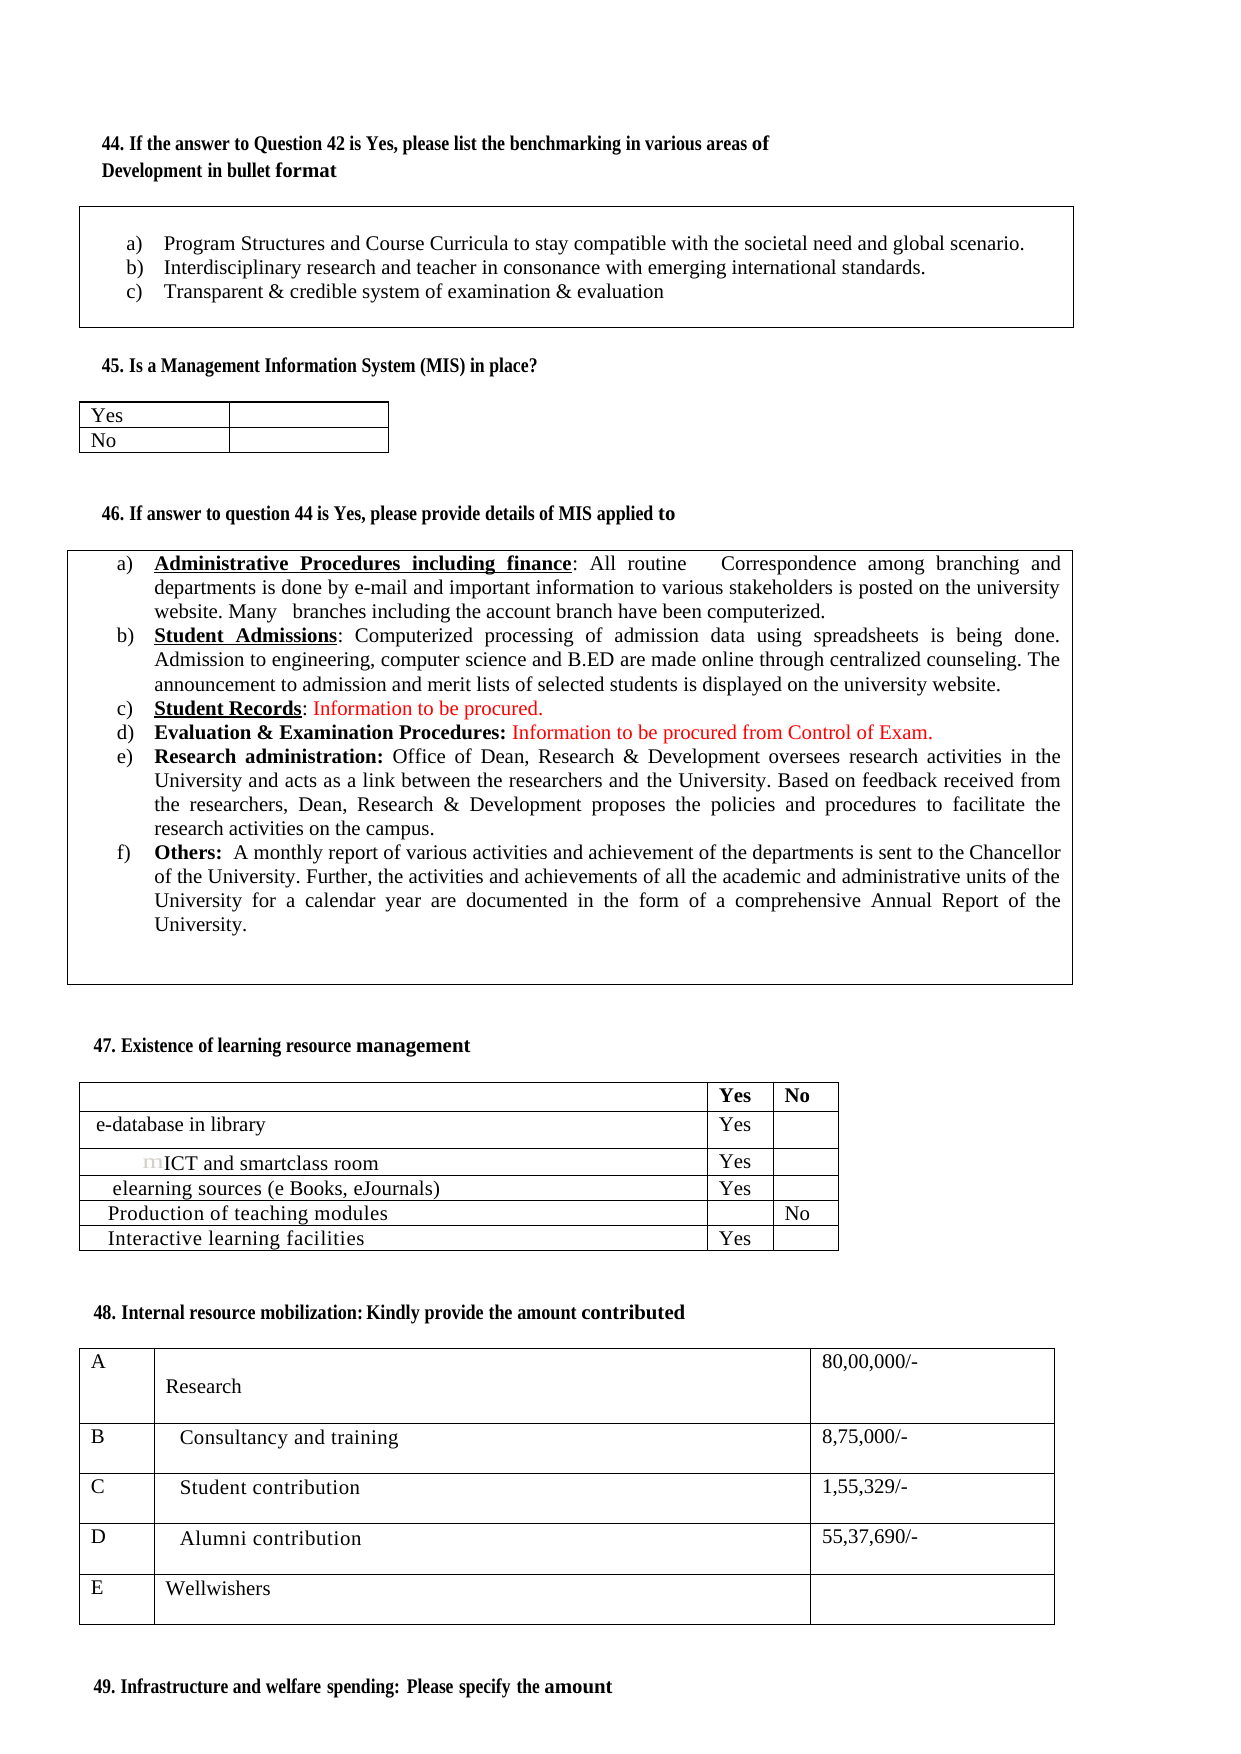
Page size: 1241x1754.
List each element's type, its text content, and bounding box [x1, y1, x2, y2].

table_cell Interactive learning facilities [80, 1226, 707, 1250]
text Development in bullet format [102, 156, 1142, 182]
table_cell Yes [708, 1226, 773, 1250]
table_header Yes [80, 403, 229, 427]
table_header A [80, 1349, 154, 1423]
table_cell e­learning sources (e­ Books, e­Journals) [80, 1176, 707, 1199]
table_cell Yes [708, 1176, 773, 1199]
text 45. Is a Management Information System (MIS) in place? [102, 352, 1142, 377]
table_cell D [80, 1524, 154, 1573]
table_cell e-database in library [80, 1112, 707, 1148]
table_cell Consultancy and training [155, 1424, 810, 1473]
table_cell No [80, 428, 229, 452]
table_cell Production of teaching modules [80, 1201, 707, 1225]
table_cell [774, 1149, 838, 1174]
table_cell C [80, 1474, 154, 1523]
text 47. Existence of learning resource management [93, 1033, 1142, 1057]
table_header [230, 403, 388, 427]
table_cell 8,75,000/- [811, 1424, 1054, 1473]
table_cell Yes [708, 1149, 773, 1174]
table_cell No [774, 1201, 838, 1225]
table_cell [811, 1575, 1054, 1624]
table_cell E [80, 1575, 154, 1624]
table_cell Alumni contribution [155, 1524, 810, 1573]
table_header 80,00,000/- [811, 1349, 1054, 1423]
table_cell Wellwishers [155, 1575, 810, 1624]
text 46. If answer to question 44 is Yes, please provide details of MIS applied to [102, 501, 1142, 526]
table_cell Student contribution [155, 1474, 810, 1523]
table_header No [774, 1083, 838, 1111]
table_cell N mICT and smartclass room [80, 1149, 707, 1174]
table_cell 1,55,329/- [811, 1474, 1054, 1523]
text 48. Internal resource mobilization: Kindly provide the amount contributed [93, 1299, 1142, 1324]
table_cell 55,37,690/- [811, 1524, 1054, 1573]
table_cell Yes [708, 1112, 773, 1148]
table_header Yes [708, 1083, 773, 1111]
table_cell [774, 1176, 838, 1199]
text 44. If the answer to Question 42 is Yes, please list the benchmarking in various areas of [102, 131, 1142, 156]
table_cell [708, 1201, 773, 1225]
table_header Program Structures and Course Curricula to stay compatible with the societal need and global scenario. Interdisciplinary research and teacher in consonance with emerging international standards. Transparent & credible system of examination & evaluation [80, 207, 1073, 327]
text 49. Infrastructure and welfare spending: Please specify the amount [93, 1673, 1142, 1698]
table_cell [774, 1112, 838, 1148]
table_cell B [80, 1424, 154, 1473]
table_header Research [155, 1349, 810, 1423]
table_cell [774, 1226, 838, 1250]
table_header [80, 1083, 707, 1111]
table_cell [230, 428, 388, 452]
table_header Administrative Procedures including finance: All routine Correspondence among branching and departments is done by e-mail and important information to various stakeholders is posted on the university website. Many branches including the account branch have been computerized. Student Admissions: Computerized processing of admission data using spreadsheets is being done. Admission to engineering, computer science and B.ED are made online through centralized counseling. The announcement to admission and merit lists of selected students is displayed on the university website. Student Records: Information to be procured. Evaluation & Examination Procedures: Information to be procured from Control of Exam. Research administration: Office of Dean, Research & Development oversees research activities in the University and acts as a link between the researchers and the University. Based on feedback received from the researchers, Dean, Research & Development proposes the policies and procedures to facilitate the research activities on the campus. Others: A monthly report of various activities and achievement of the departments is sent to the Chancellor of the University. Further, the activities and achievements of all the academic and administrative units of the University for a calendar year are documented in the form of a comprehensive Annual Report of the University. [68, 551, 1072, 984]
